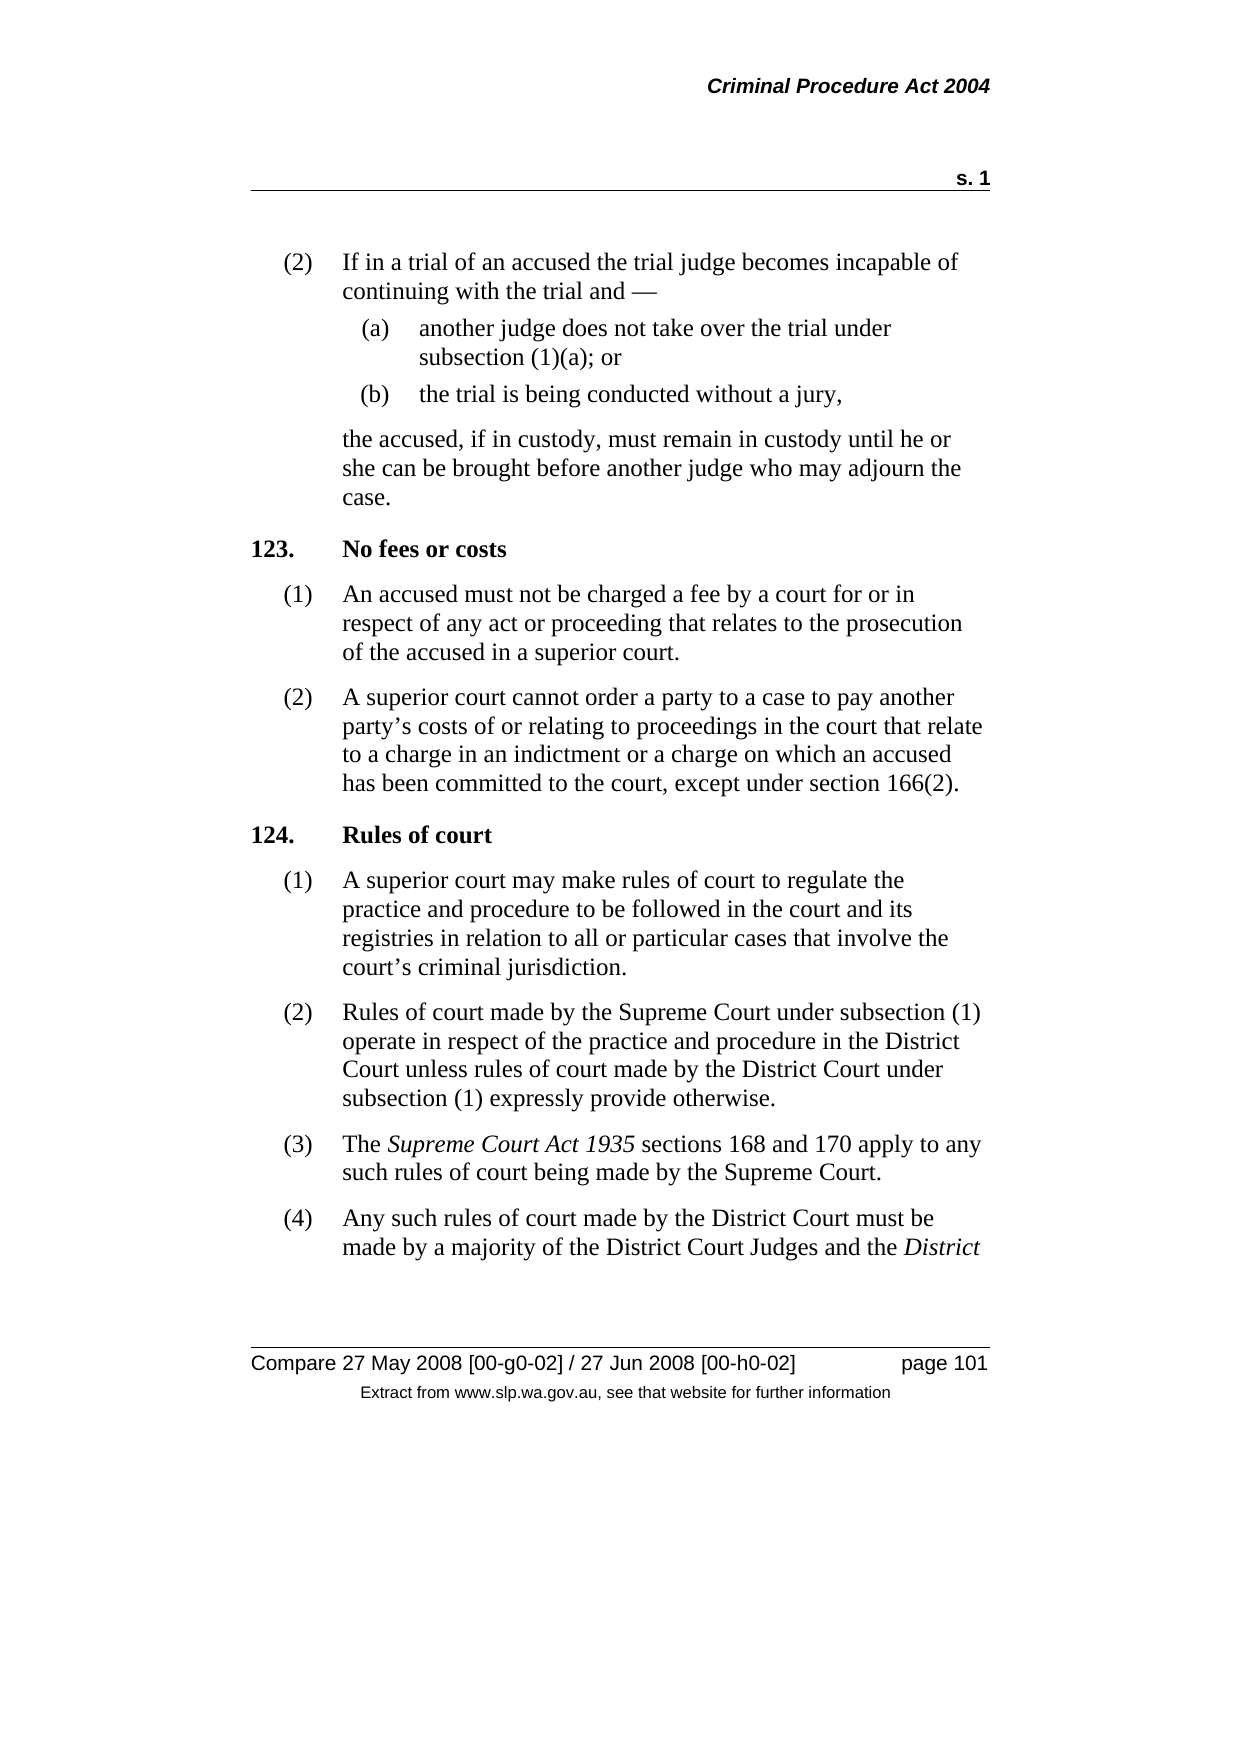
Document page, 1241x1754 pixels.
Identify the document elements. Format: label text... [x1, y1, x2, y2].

text the accused, if in custody, must remain in custody until he or she can be brought before another judge who may adjourn the case. [251, 424, 990, 511]
text (2) Rules of court made by the Supreme Court under subsection (1) operate in respect of the practice and procedure in the District Court unless rules of court made by the District Court under subsection (1) expressly provide otherwise. [251, 997, 990, 1112]
text (2) A superior court cannot order a party to a case to pay another party’s costs of or relating to proceedings in the court that relate to a charge in an indictment or a charge on which an accused has been committed to the court, except under section 166(2). [251, 682, 990, 797]
text (1) A superior court may make rules of court to regulate the practice and procedure to be followed in the court and its registries in relation to all or particular cases that involve the court’s criminal jurisdiction. [251, 865, 990, 980]
text (3) The Supreme Court Act 1935 sections 168 and 170 apply to any such rules of court being made by the Supreme Court. [251, 1129, 990, 1186]
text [251, 1203, 990, 1260]
subtitle 124. Rules of court [251, 820, 990, 849]
text (1) An accused must not be charged a fee by a court for or in respect of any act or proceeding that relates to the prosecution of the accused in a superior court. [251, 579, 990, 665]
text (a) another judge does not take over the trial under subsection (1)(a); or [251, 313, 990, 371]
text (b) the trial is being conducted without a jury, [251, 379, 990, 408]
subtitle 123. No fees or costs [251, 534, 990, 562]
text (2) If in a trial of an accused the trial judge becomes incapable of continuing with the trial and — [251, 247, 990, 305]
